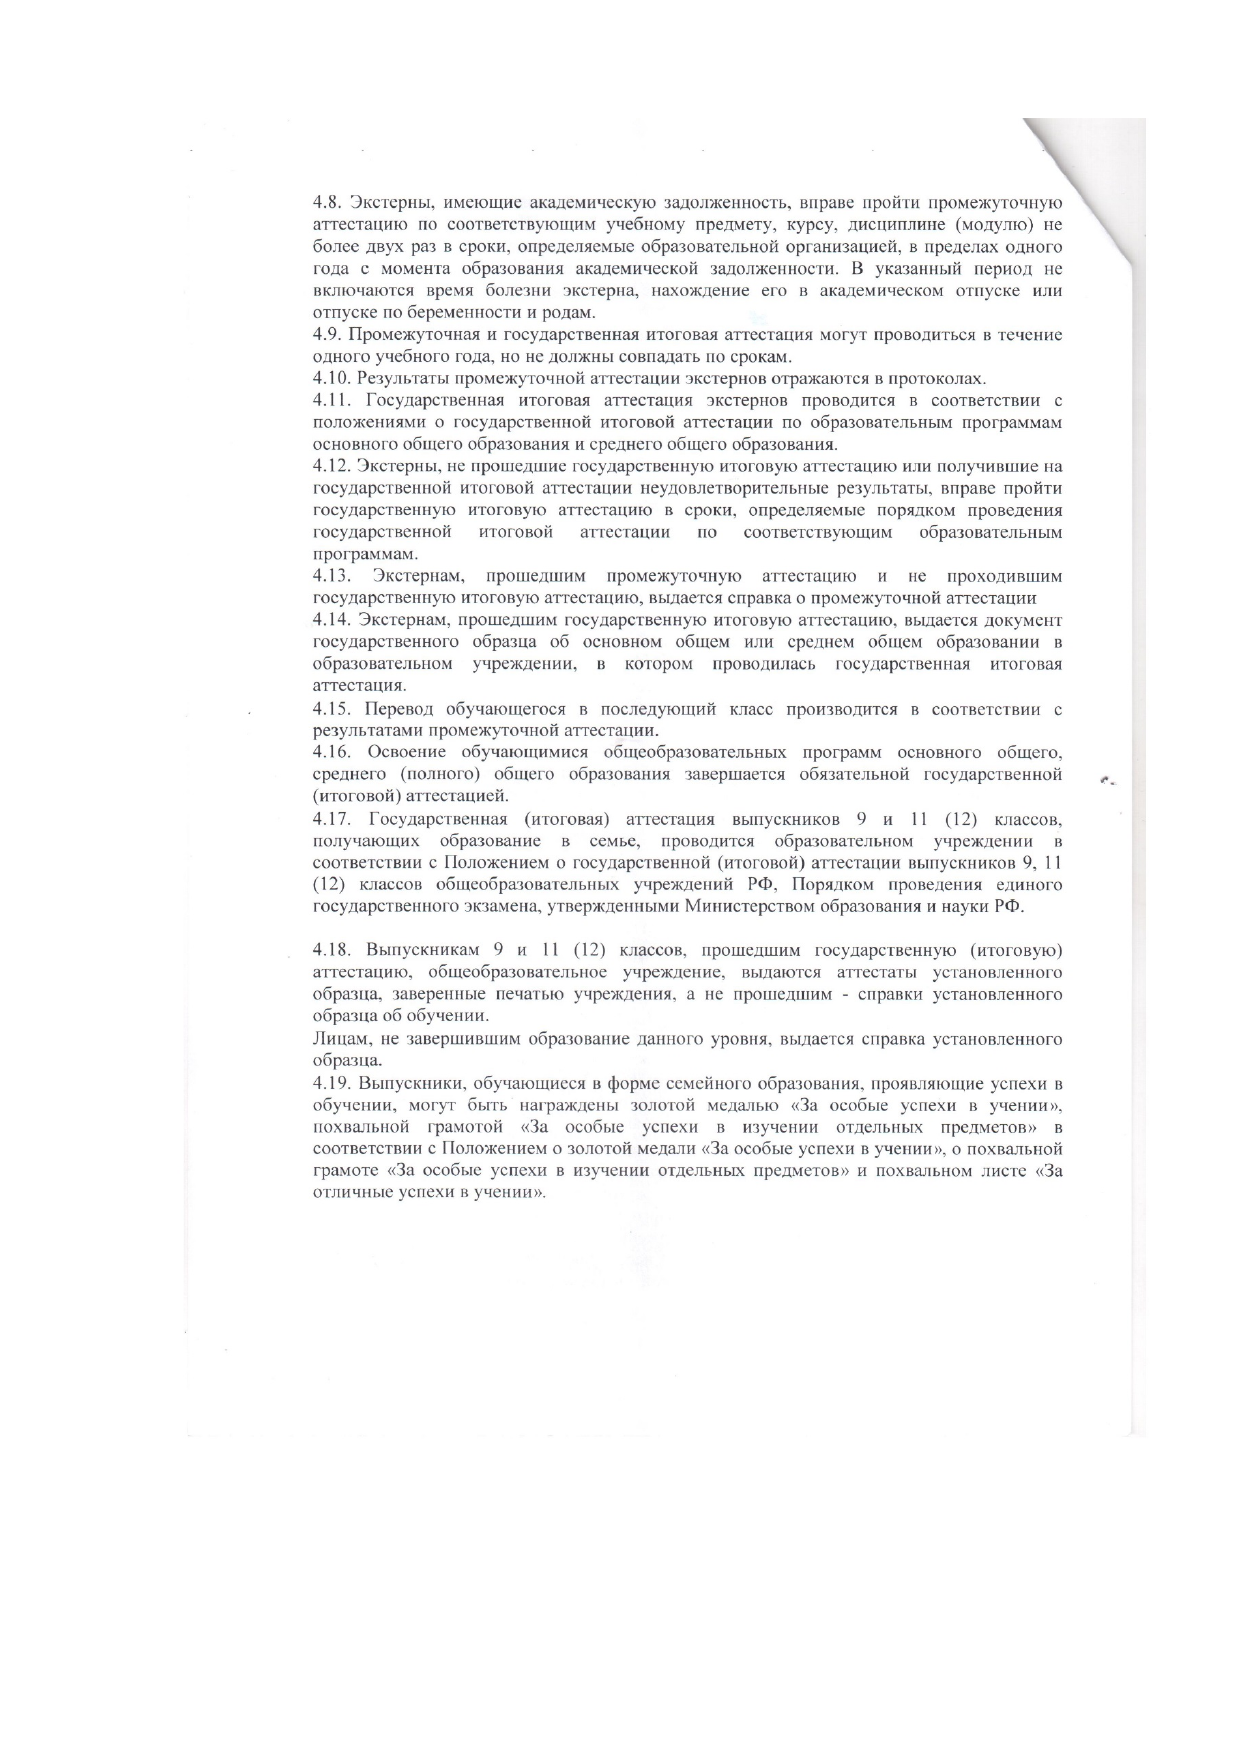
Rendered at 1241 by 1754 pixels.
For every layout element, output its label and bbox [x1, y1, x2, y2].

picture [177, 118, 1152, 1458]
